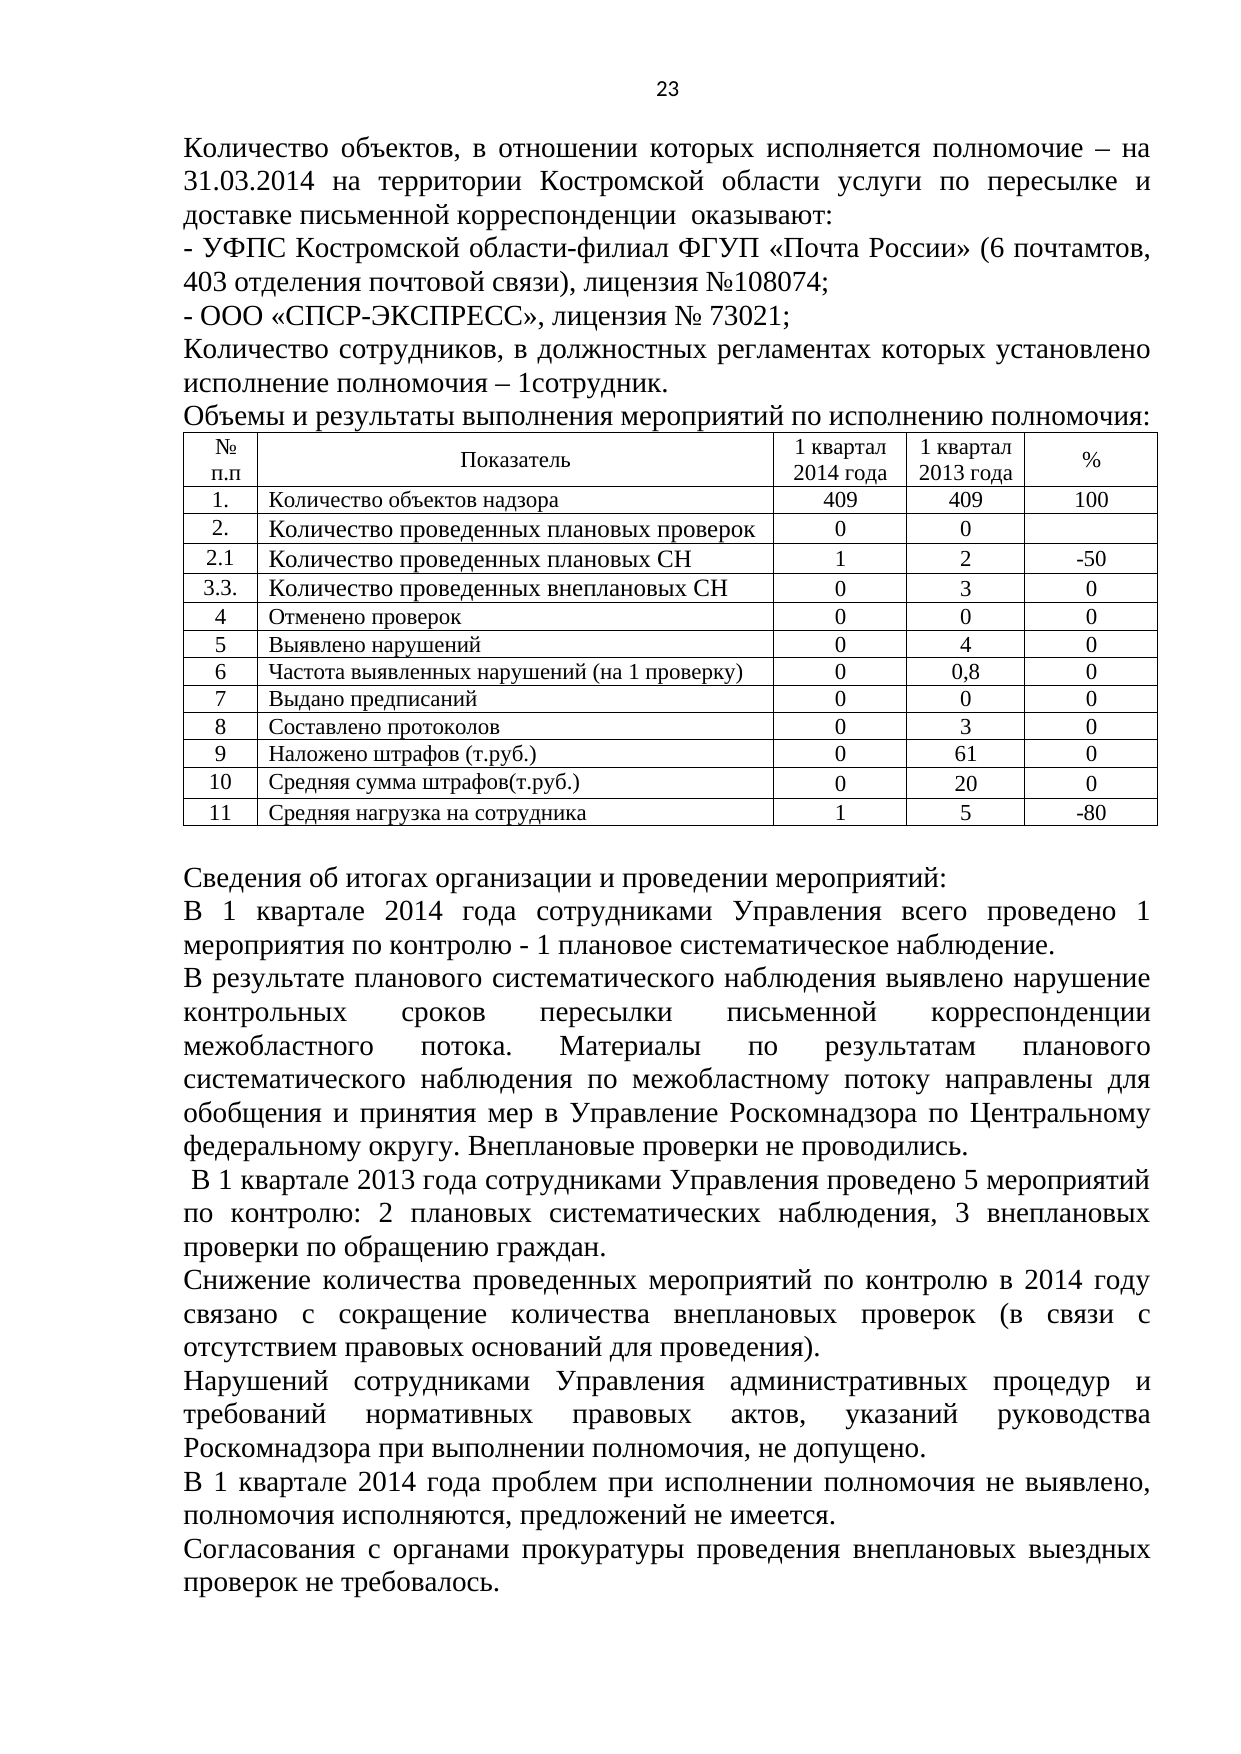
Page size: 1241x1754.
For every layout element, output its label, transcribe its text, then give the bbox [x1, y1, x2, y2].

text - ООО «СПСР-ЭКСПРЕСС», лицензия № 73021; [183, 298, 1152, 331]
text В 1 квартале 2014 года проблем при исполнении полномочия не выявлено, полномочия исполняются, предложений не имеется. [183, 1464, 1152, 1531]
table_cell 2.1 [184, 544, 257, 572]
table_cell Количество проведенных внеплановых СН [258, 574, 773, 602]
table_cell 4 [184, 603, 257, 630]
table_cell 6 [184, 658, 257, 684]
table_cell 4 [907, 631, 1024, 657]
table_header 1 квартал 2013 года [907, 433, 1024, 486]
table_header % [1025, 433, 1157, 486]
table_cell Количество проведенных плановых СН [258, 544, 773, 572]
table_cell 3 [907, 713, 1024, 739]
table_cell 1 [774, 799, 906, 825]
table_cell 0 [774, 713, 906, 739]
text В 1 квартале 2013 года сотрудниками Управления проведено 5 мероприятий по контролю: 2 плановых систематических наблюдения, 3 внеплановых проверки по обращению граждан. [183, 1162, 1152, 1262]
table_cell 0 [774, 658, 906, 684]
table_cell 0 [907, 686, 1024, 712]
table_cell 3 [907, 574, 1024, 602]
table_cell 1. [184, 487, 257, 513]
table_cell 3.3. [184, 574, 257, 602]
table_cell 11 [184, 799, 257, 825]
table_cell 0 [1025, 686, 1157, 712]
table_cell 0 [774, 768, 906, 798]
table_cell 409 [907, 487, 1024, 513]
table_cell 0 [1025, 768, 1157, 798]
table_cell 1 [774, 544, 906, 572]
table_cell 0 [907, 603, 1024, 630]
table_cell 100 [1025, 487, 1157, 513]
table_cell Количество проведенных плановых проверок [258, 514, 773, 543]
table_cell Отменено проверок [258, 603, 773, 630]
table_cell 7 [184, 686, 257, 712]
table_cell 5 [184, 631, 257, 657]
table_cell 409 [774, 487, 906, 513]
table_cell Выдано предписаний [258, 686, 773, 712]
table_cell 0,8 [907, 658, 1024, 684]
table_cell 0 [774, 740, 906, 767]
table_cell 0 [1025, 740, 1157, 767]
table_header № п.п [184, 433, 257, 486]
table_cell 0 [1025, 631, 1157, 657]
text Количество объектов, в отношении которых исполняется полномочие – на 31.03.2014 на территории Костромской области услуги по пересылке и доставке письменной корреспонденции оказывают: [183, 130, 1152, 231]
table_cell Количество объектов надзора [258, 487, 773, 513]
table_cell 10 [184, 768, 257, 798]
text Сведения об итогах организации и проведении мероприятий: [183, 860, 1152, 893]
table_cell 0 [774, 574, 906, 602]
table_cell Составлено протоколов [258, 713, 773, 739]
text Нарушений сотрудниками Управления административных процедур и требований нормативных правовых актов, указаний руководства Роскомнадзора при выполнении полномочия, не допущено. [183, 1363, 1152, 1464]
table_cell 0 [774, 603, 906, 630]
table_cell Выявлено нарушений [258, 631, 773, 657]
table_cell 0 [1025, 603, 1157, 630]
table_cell Средняя нагрузка на сотрудника [258, 799, 773, 825]
table_header 1 квартал 2014 года [774, 433, 906, 486]
text - УФПС Костромской области-филиал ФГУП «Почта России» (6 почтамтов, 403 отделения почтовой связи), лицензия №108074; [183, 231, 1152, 298]
table_cell 0 [1025, 574, 1157, 602]
text Объемы и результаты выполнения мероприятий по исполнению полномочия: [183, 398, 1152, 432]
text В результате планового систематического наблюдения выявлено нарушение контрольных сроков пересылки письменной корреспонденции межобластного потока. Материалы по результатам планового систематического наблюдения по межобластному потоку направлены для обобщения и принятия мер в Управление Роскомнадзора по Центральному федеральному округу. Внеплановые проверки не проводились. [183, 961, 1152, 1162]
table_cell 0 [1025, 713, 1157, 739]
table_cell 9 [184, 740, 257, 767]
table_cell 2. [184, 514, 257, 543]
text Количество сотрудников, в должностных регламентах которых установлено исполнение полномочия – 1сотрудник. [183, 331, 1152, 398]
table_cell 5 [907, 799, 1024, 825]
table_cell Средняя сумма штрафов(т.руб.) [258, 768, 773, 798]
table_cell 20 [907, 768, 1024, 798]
text Снижение количества проведенных мероприятий по контролю в 2014 году связано с сокращение количества внеплановых проверок (в связи с отсутствием правовых оснований для проведения). [183, 1262, 1152, 1363]
table_cell 0 [774, 514, 906, 543]
table_cell 0 [774, 631, 906, 657]
table_header Показатель [258, 433, 773, 486]
table_cell 8 [184, 713, 257, 739]
table_cell 61 [907, 740, 1024, 767]
text Согласования с органами прокуратуры проведения внеплановых выездных проверок не требовалось. [183, 1531, 1152, 1598]
table_cell -50 [1025, 544, 1157, 572]
table_cell Наложено штрафов (т.руб.) [258, 740, 773, 767]
text В 1 квартале 2014 года сотрудниками Управления всего проведено 1 мероприятия по контролю - 1 плановое систематическое наблюдение. [183, 893, 1152, 961]
table_cell 0 [774, 686, 906, 712]
table_cell -80 [1025, 799, 1157, 825]
table_cell Частота выявленных нарушений (на 1 проверку) [258, 658, 773, 684]
table_cell 2 [907, 544, 1024, 572]
table_cell [1025, 514, 1157, 543]
table_cell 0 [907, 514, 1024, 543]
table_cell 0 [1025, 658, 1157, 684]
